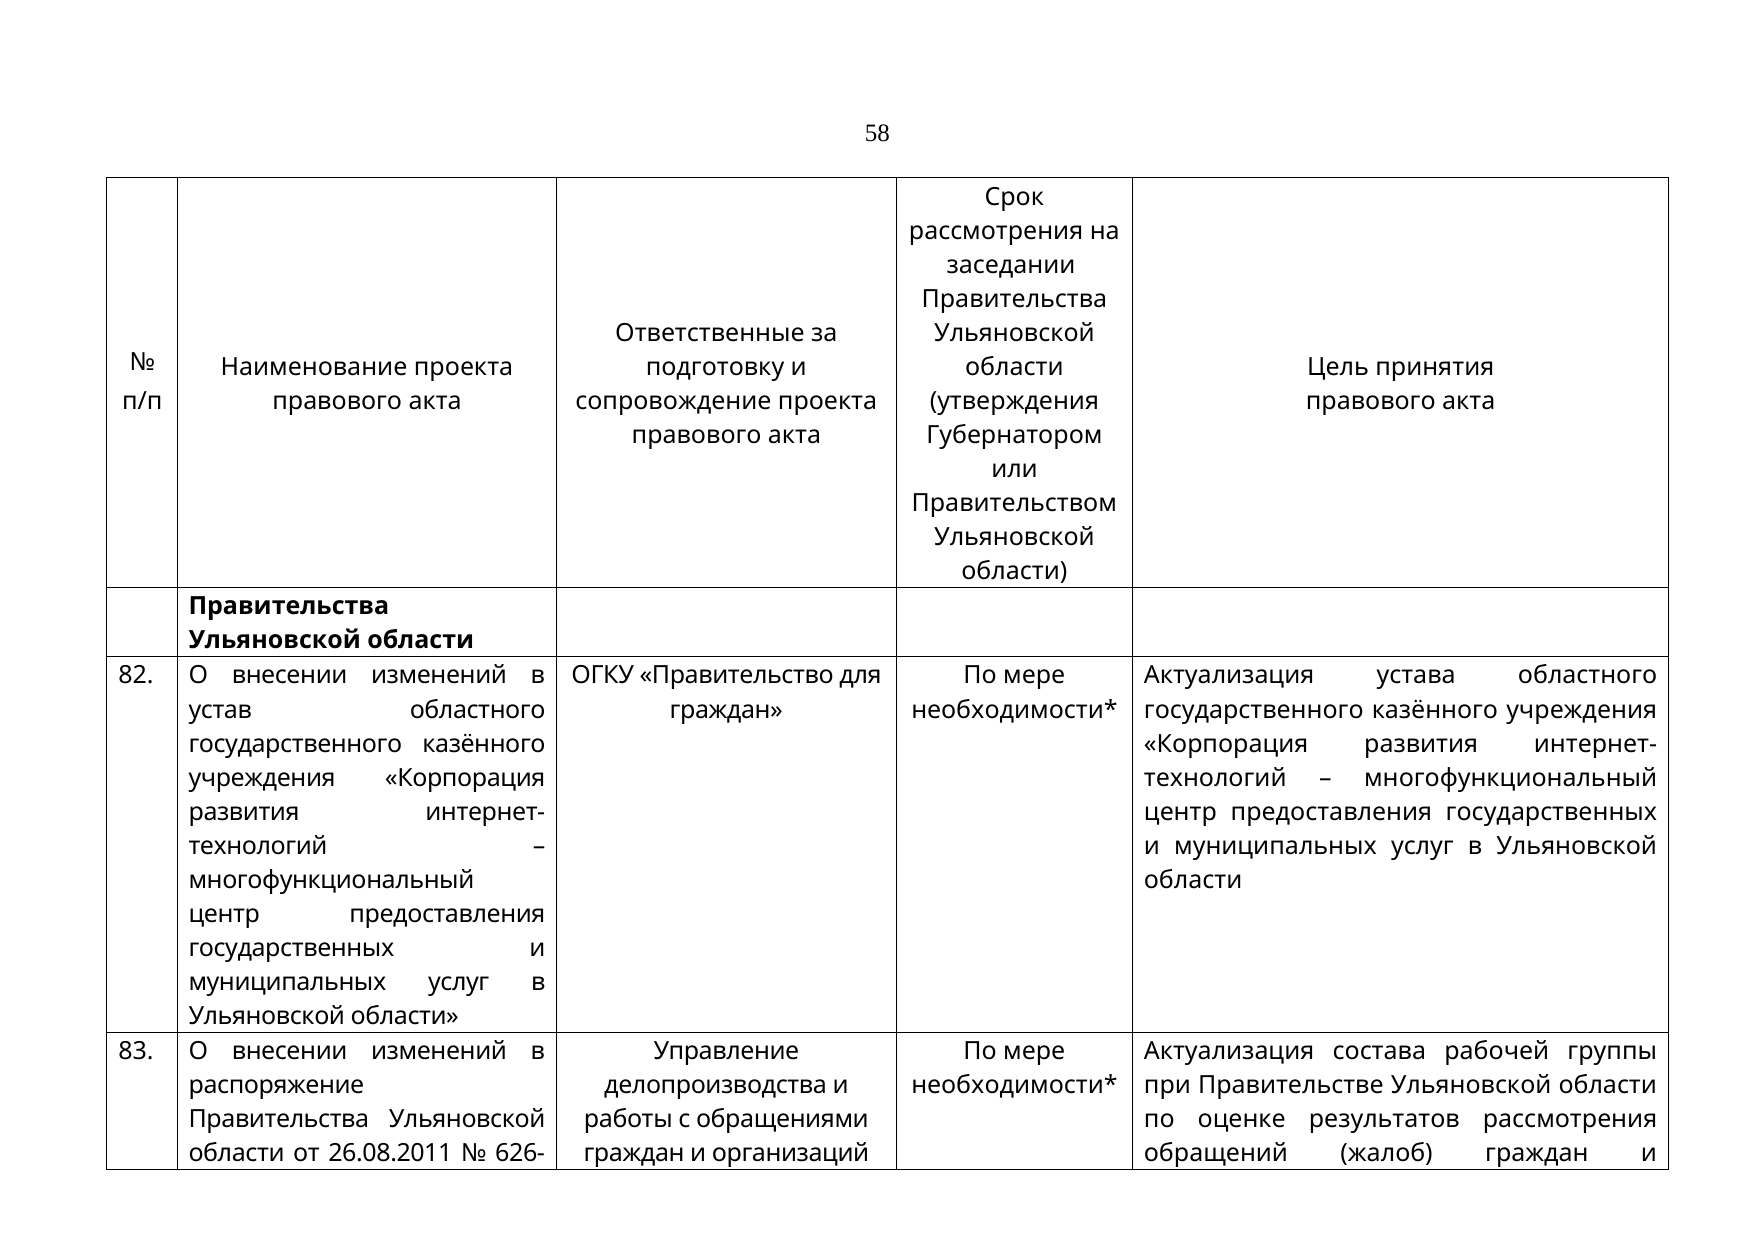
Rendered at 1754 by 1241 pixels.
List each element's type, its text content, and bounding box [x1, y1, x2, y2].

table_cell [107, 588, 177, 656]
table_cell Актуализация состава рабочей группы при Правительстве Ульяновской области по оценке результатов рассмотрения обращений (жалоб) граждан и организаций [1133, 1033, 1668, 1169]
table_cell [1133, 588, 1668, 656]
table_header Срок рассмотрения на заседании Правительства Ульяновской области (утверждения Губернатором или Правительством Ульяновской области) [897, 178, 1132, 587]
table_cell [557, 588, 896, 656]
table_header Цель принятия правового акта [1133, 178, 1668, 587]
table_cell Распоряжения Правительства Ульяновской области [178, 588, 556, 656]
table_cell По мере необходимости* [897, 657, 1132, 1032]
table_cell О внесении изменений в устав областного государственного казённого учреждения «Корпорация развития интернет-технологий – многофункциональный центр предоставления государственных и муниципальных услуг в Ульяновской области» [178, 657, 556, 1032]
table_cell Актуализация устава областного государственного казённого учреждения «Корпорация развития интернет-технологий – многофункциональный центр предоставления государственных и муниципальных услуг в Ульяновской области [1133, 657, 1668, 1032]
table_header Ответственные за подготовку и сопровождение проекта правового акта [557, 178, 896, 587]
table_cell По мере необходимости* [897, 1033, 1132, 1169]
table_cell ОГКУ «Правительство для граждан» [557, 657, 896, 1032]
table_cell [107, 657, 177, 1032]
table_cell [897, 588, 1132, 656]
table_cell О внесении изменений в распоряжение Правительства Ульяновской области от 26.08.2011 № 626-пр [178, 1033, 556, 1169]
table_cell Управление делопроизводства и работы с обращениями граждан и организаций администрации Губернатора области [557, 1033, 896, 1169]
table_cell [107, 1033, 177, 1169]
table_header № п/п [107, 178, 177, 587]
table_header Наименование проекта правового акта [178, 178, 556, 587]
